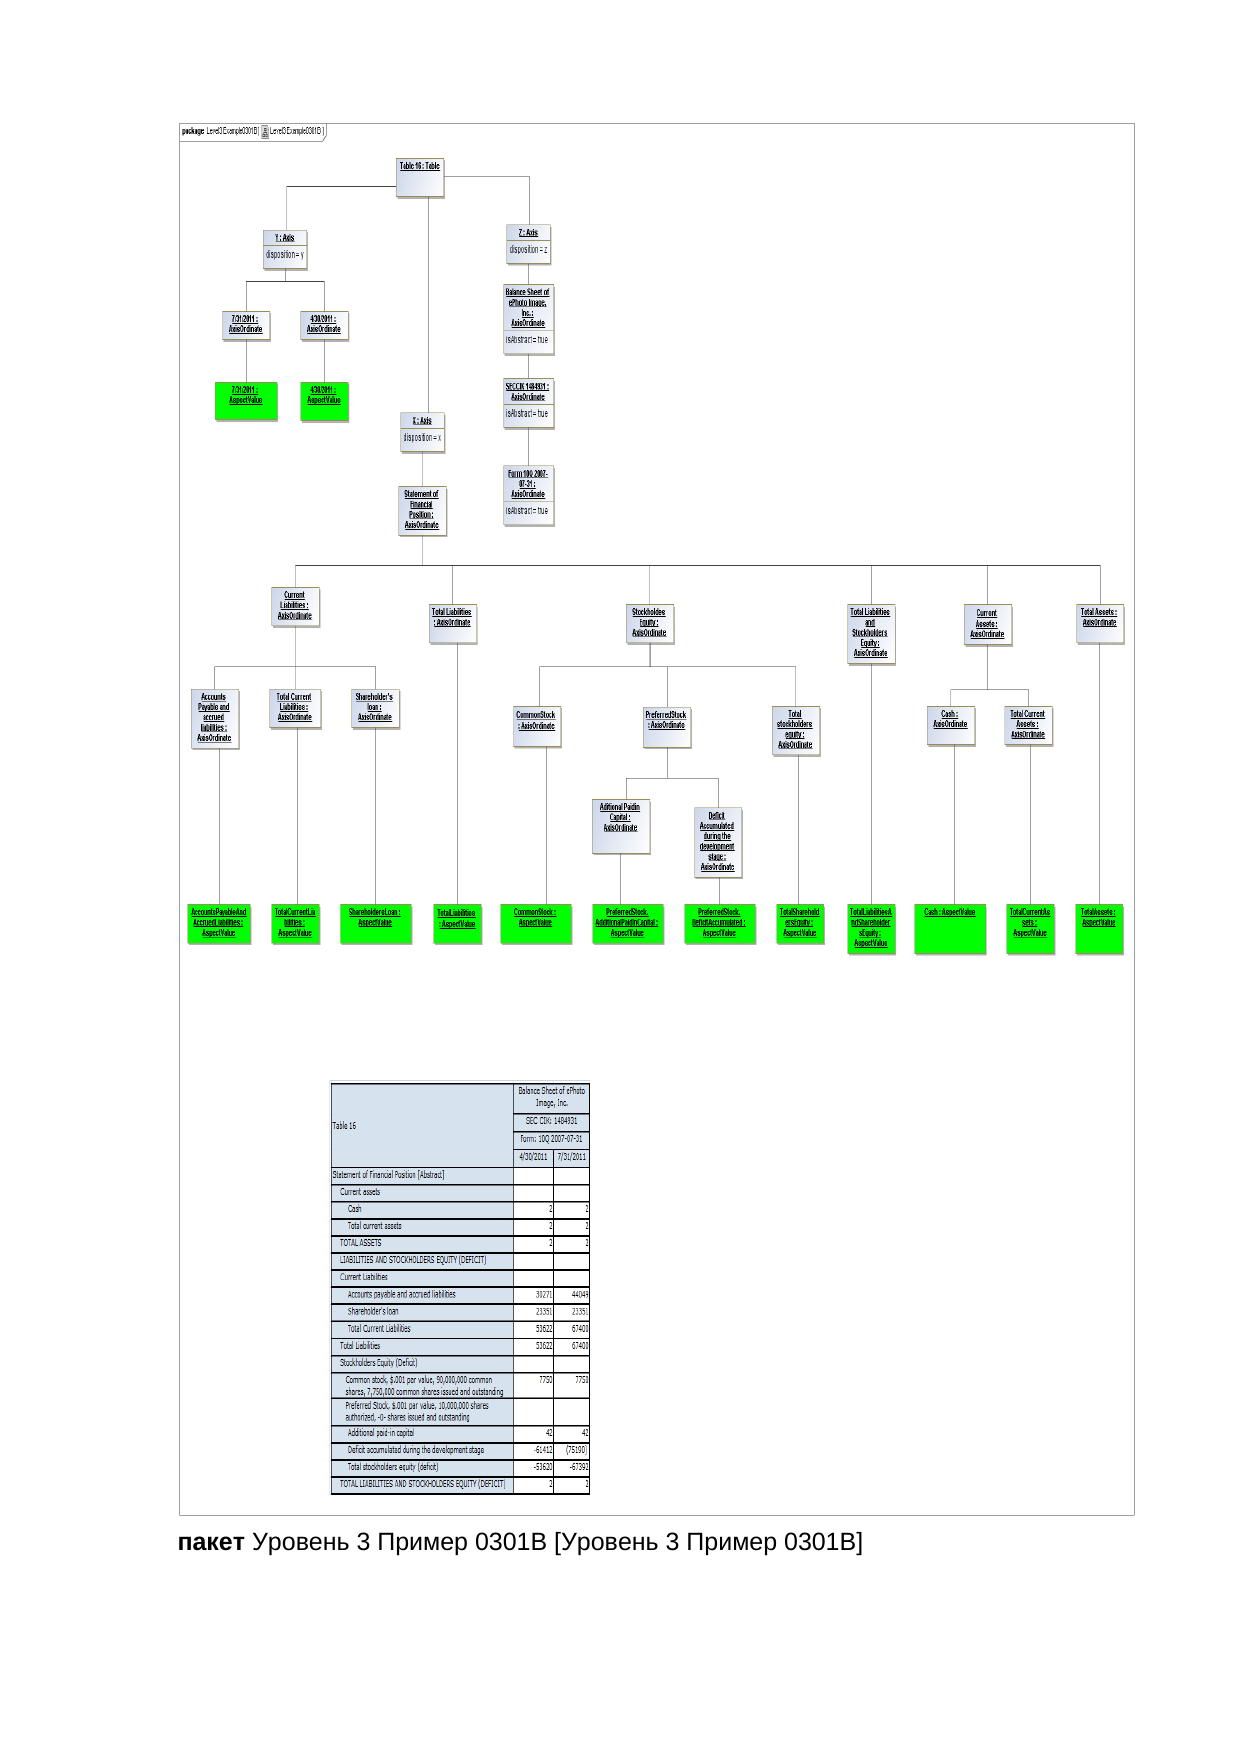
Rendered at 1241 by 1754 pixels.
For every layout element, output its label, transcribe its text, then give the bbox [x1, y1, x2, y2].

text пакет Уровень 3 Пример 0301В [Уровень 3 Пример 0301В] [177, 1527, 1152, 1556]
picture [177, 118, 1141, 1527]
